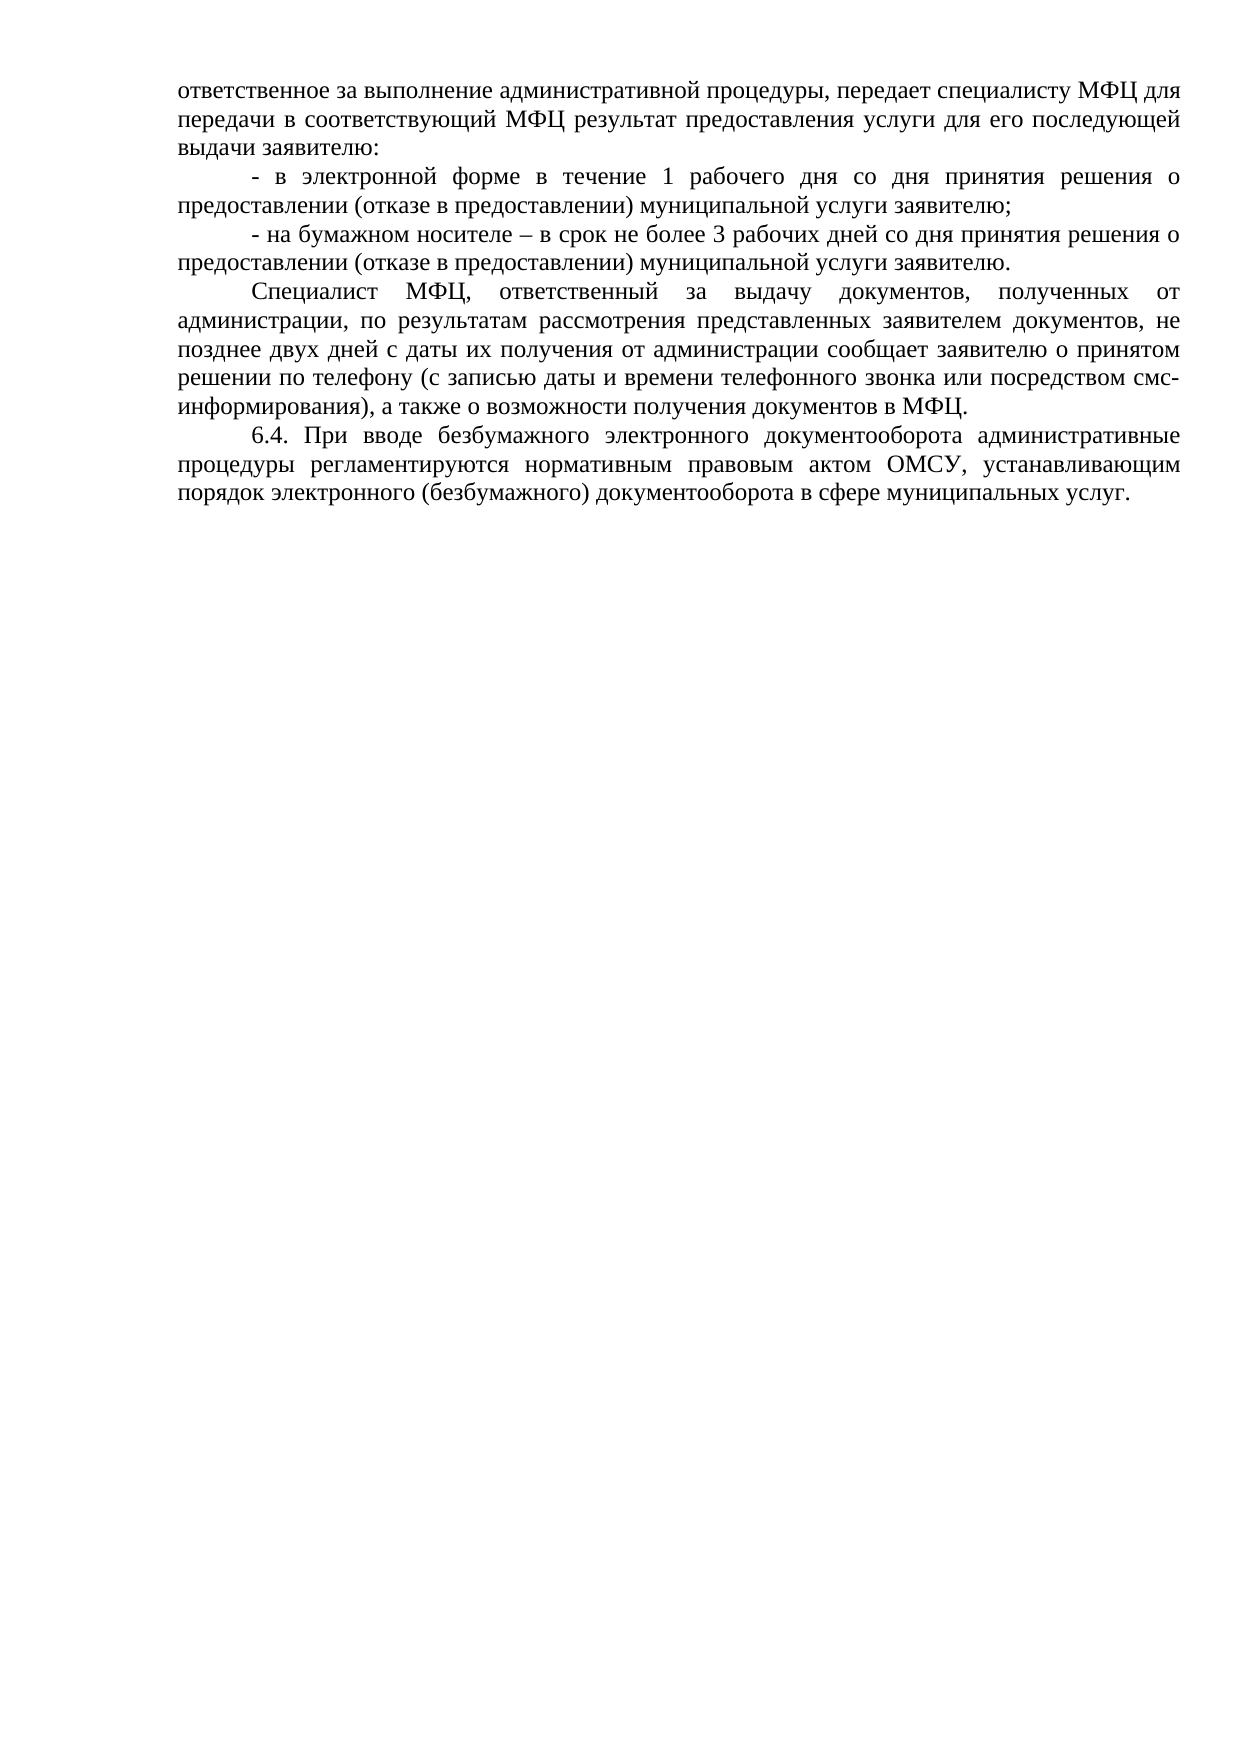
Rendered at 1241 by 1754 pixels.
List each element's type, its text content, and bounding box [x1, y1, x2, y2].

text Специалист МФЦ, ответственный за выдачу документов, полученных от администрации, по результатам рассмотрения представленных заявителем документов, не позднее двух дней с даты их получения от администрации сообщает заявителю о принятом решении по телефону (с записью даты и времени телефонного звонка или посредством смс-информирования), а также о возможности получения документов в МФЦ. [177, 276, 1181, 420]
text - в электронной форме в течение 1 рабочего дня со дня принятия решения о предоставлении (отказе в предоставлении) муниципальной услуги заявителю; [177, 161, 1181, 219]
text 6.4. При вводе безбумажного электронного документооборота административные процедуры регламентируются нормативным правовым актом ОМСУ, устанавливающим порядок электронного (безбумажного) документооборота в сфере муниципальных услуг. [177, 420, 1181, 506]
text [177, 75, 1181, 161]
text - на бумажном носителе – в срок не более 3 рабочих дней со дня принятия решения о предоставлении (отказе в предоставлении) муниципальной услуги заявителю. [177, 219, 1181, 276]
